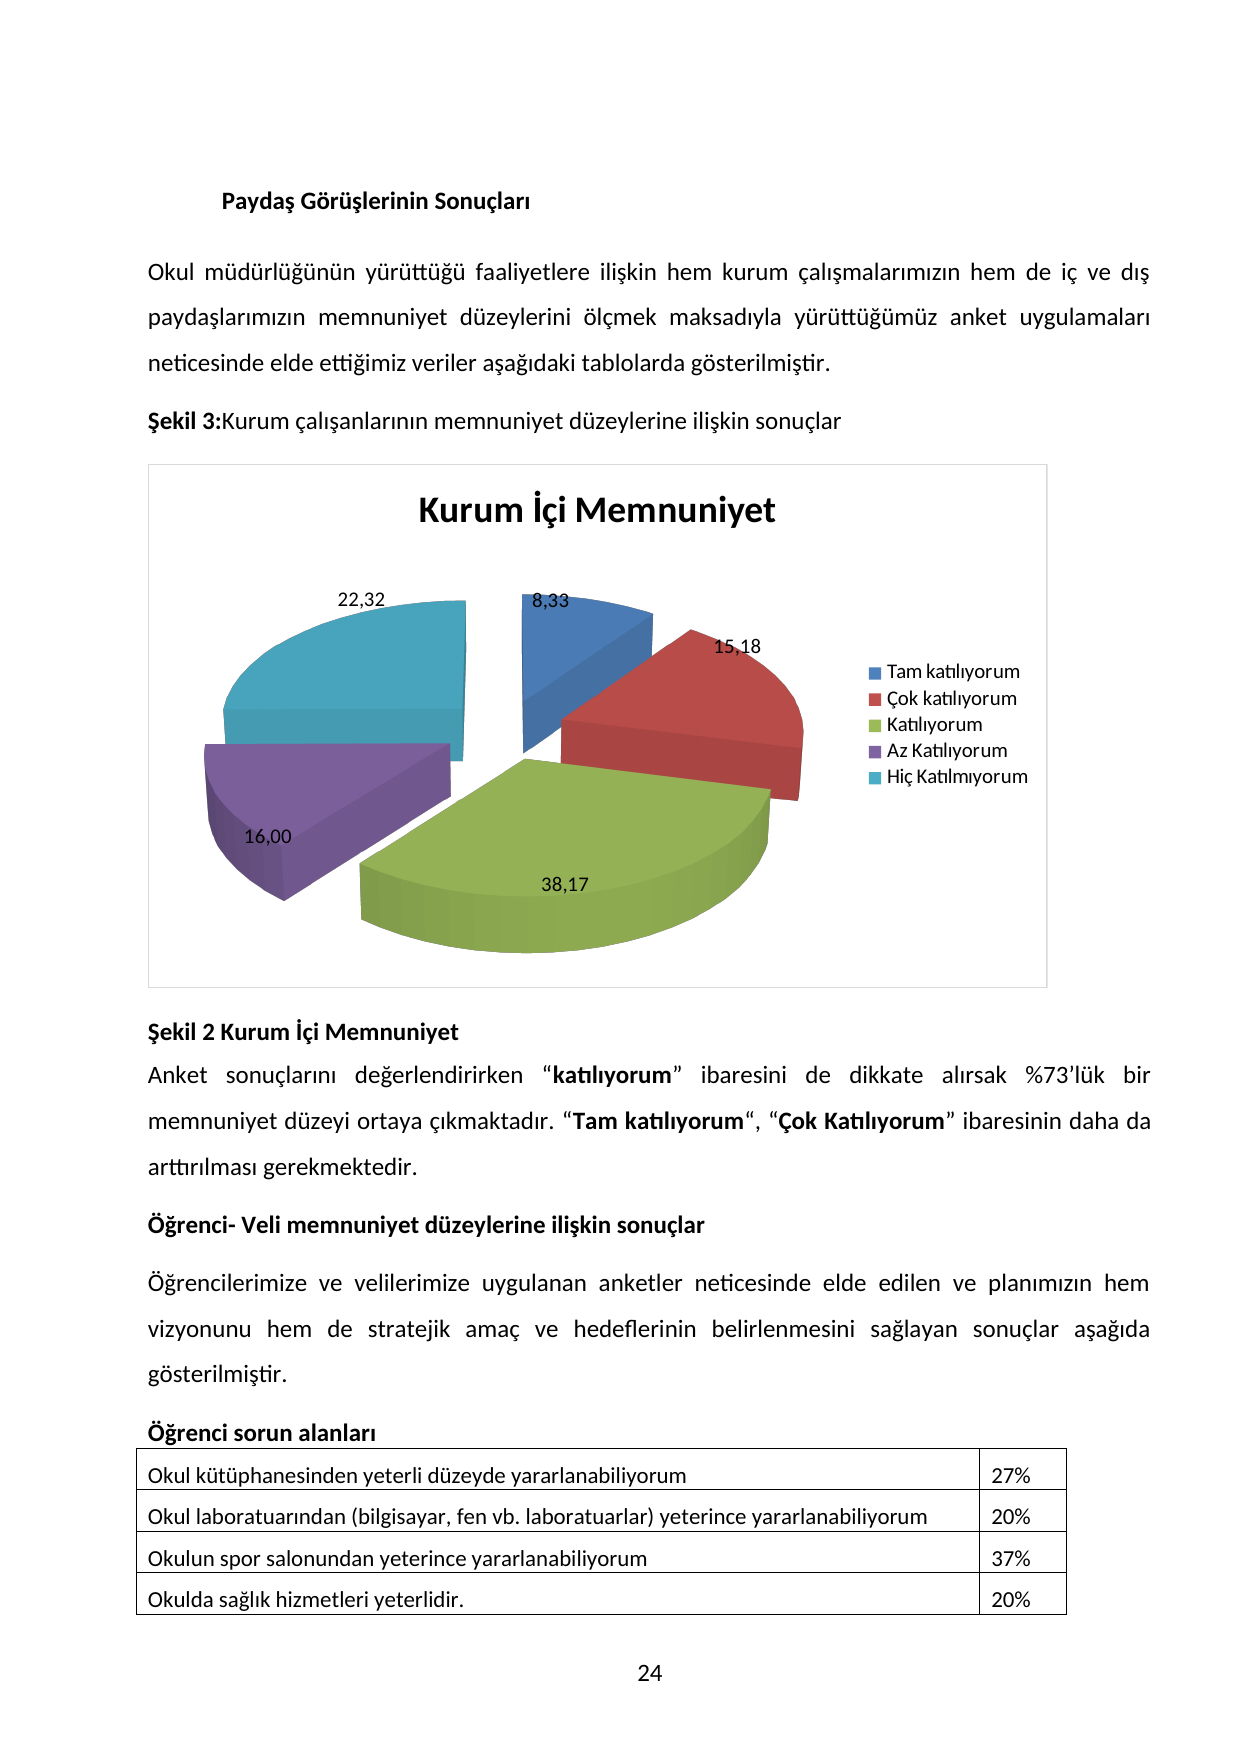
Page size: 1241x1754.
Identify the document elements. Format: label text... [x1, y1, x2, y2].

table_cell Okulun spor salonundan yeterince yararlanabiliyorum [137, 1532, 979, 1572]
text Öğrenci- Veli memnuniyet düzeylerine ilişkin sonuçlar [148, 1209, 1152, 1239]
table_cell Okulda sağlık hizmetleri yeterlidir. [137, 1573, 979, 1614]
text Öğrencilerimize ve velilerimize uygulanan anketler neticesinde elde edilen ve planımızın hem vizyonunu hem de stratejik amaç ve hedeflerinin belirlenmesini sağlayan sonuçlar aşağıda gösterilmiştir. [148, 1267, 1152, 1389]
table_cell Okul laboratuarından (bilgisayar, fen vb. laboratuarlar) yeterince yararlanabiliyorum [137, 1490, 979, 1531]
text Şekil 3:Kurum çalışanlarının memnuniyet düzeylerine ilişkin sonuçlar [148, 405, 1152, 436]
text Paydaş Görüşlerinin Sonuçları [222, 185, 1152, 215]
table_cell 37% [980, 1532, 1066, 1572]
table_header Okul kütüphanesinden yeterli düzeyde yararlanabiliyorum [137, 1449, 979, 1489]
table_header 27% [980, 1449, 1066, 1489]
text Anket sonuçlarını değerlendirirken “katılıyorum” ibaresini de dikkate alırsak %73’lük bir memnuniyet düzeyi ortaya çıkmaktadır. “Tam katılıyorum“, “Çok Katılıyorum” ibaresinin daha da arttırılması gerekmektedir. [148, 1059, 1152, 1181]
table_cell 20% [980, 1573, 1066, 1614]
text Okul müdürlüğünün yürüttüğü faaliyetlere ilişkin hem kurum çalışmalarımızın hem de iç ve dış paydaşlarımızın memnuniyet düzeylerini ölçmek maksadıyla yürüttüğümüz anket uygulamaları neticesinde elde ettiğimiz veriler aşağıdaki tablolarda gösterilmiştir. [148, 256, 1152, 378]
table_cell 20% [980, 1490, 1066, 1531]
text Şekil 2 Kurum İçi Memnuniyet [148, 1016, 1152, 1047]
text Öğrenci sorun alanları [148, 1417, 1152, 1447]
